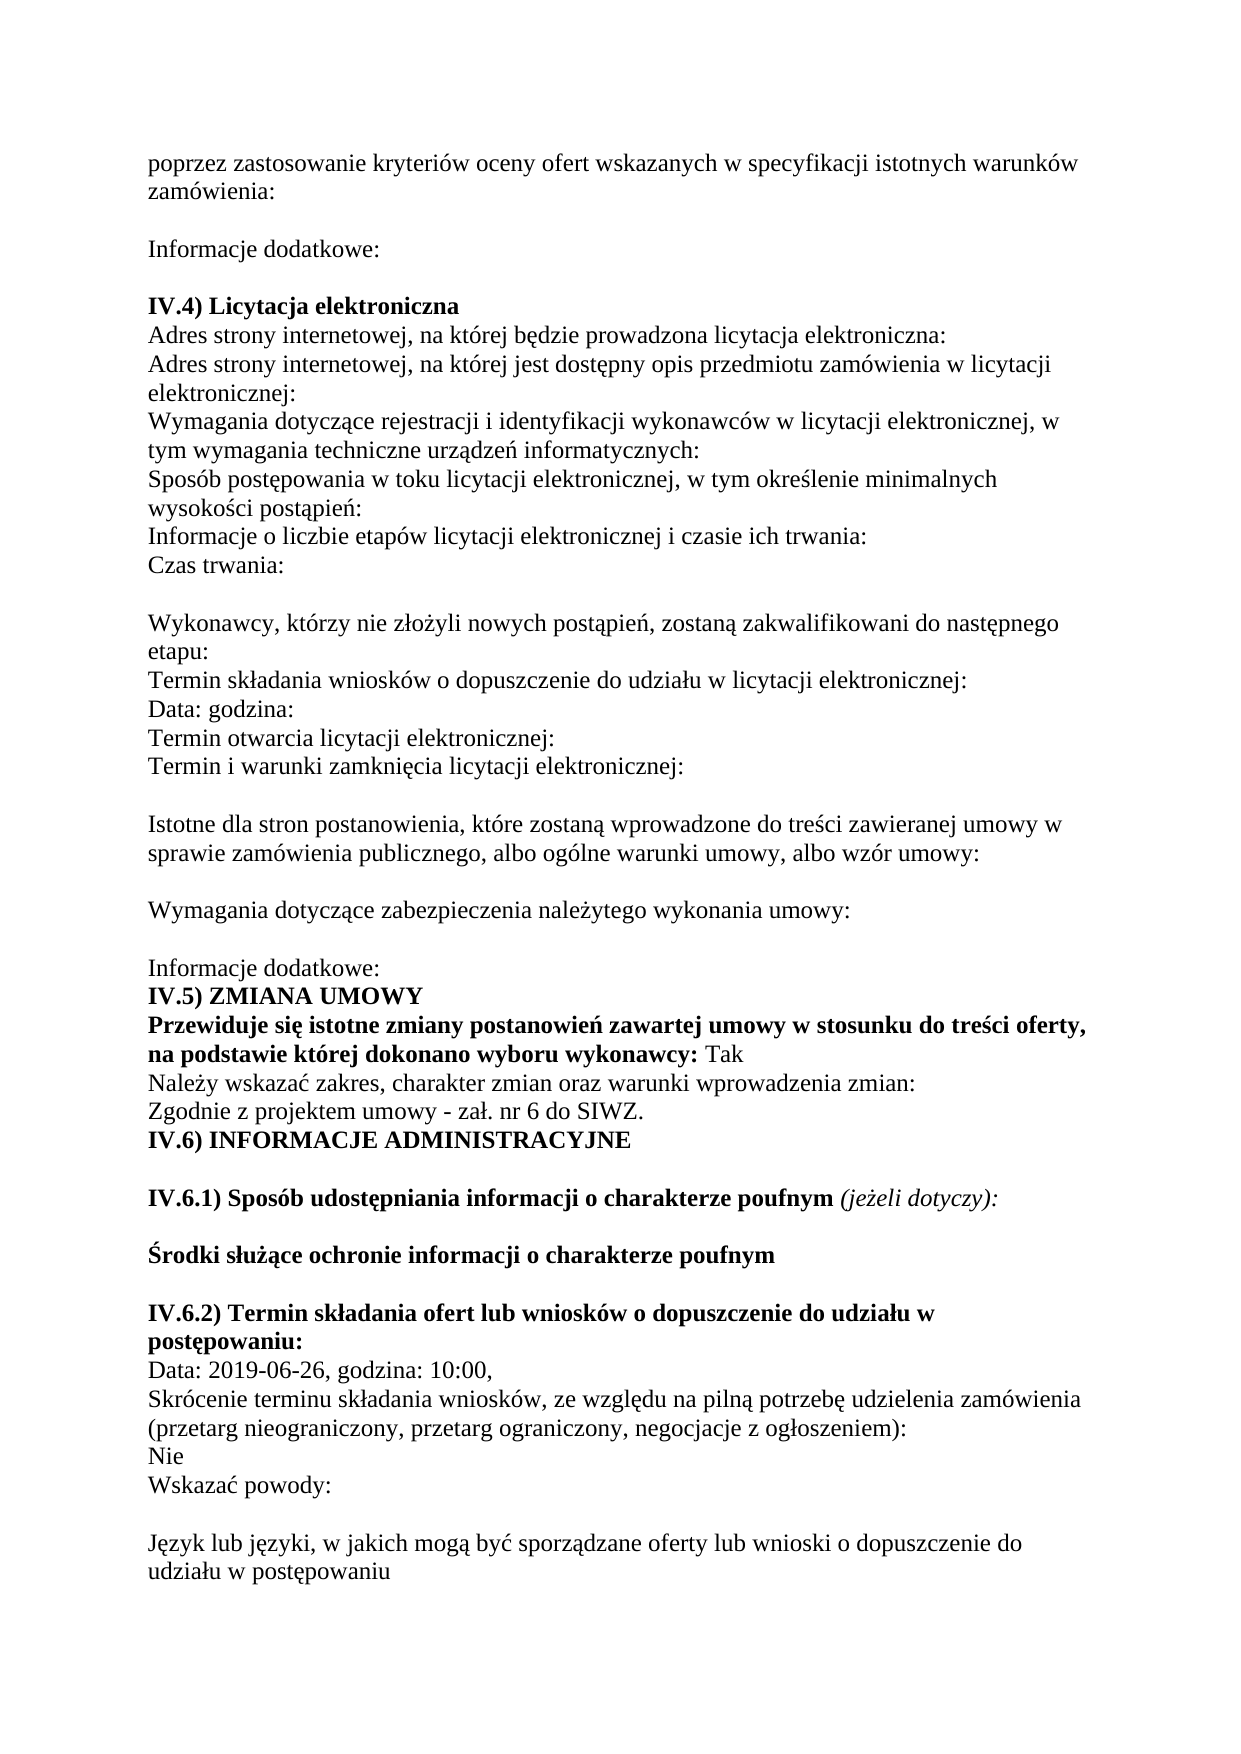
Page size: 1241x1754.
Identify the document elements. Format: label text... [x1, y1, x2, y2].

text Informacje dodatkowe: [148, 924, 1093, 981]
text Adres strony internetowej, na której jest dostępny opis przedmiotu zamówienia w licytacji elektronicznej: [148, 349, 1093, 406]
text Termin i warunki zamknięcia licytacji elektronicznej: [148, 751, 1093, 780]
text Wymagania dotyczące zabezpieczenia należytego wykonania umowy: [148, 866, 1093, 924]
text Istotne dla stron postanowienia, które zostaną wprowadzone do treści zawieranej umowy w sprawie zamówienia publicznego, albo ogólne warunki umowy, albo wzór umowy: [148, 780, 1093, 866]
text Termin składania wniosków o dopuszczenie do udziału w licytacji elektronicznej: Data: godzina: Termin otwarcia licytacji elektronicznej: [148, 665, 1093, 751]
text Sposób postępowania w toku licytacji elektronicznej, w tym określenie minimalnych wysokości postąpień: [148, 464, 1093, 521]
text Wymagania dotyczące rejestracji i identyfikacji wykonawców w licytacji elektronicznej, w tym wymagania techniczne urządzeń informatycznych: [148, 406, 1093, 464]
text Czas trwania: Wykonawcy, którzy nie złożyli nowych postąpień, zostaną zakwalifikowani do następnego etapu: [148, 550, 1093, 665]
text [148, 981, 1093, 1585]
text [148, 148, 1093, 349]
text Informacje o liczbie etapów licytacji elektronicznej i czasie ich trwania: [148, 521, 1093, 550]
